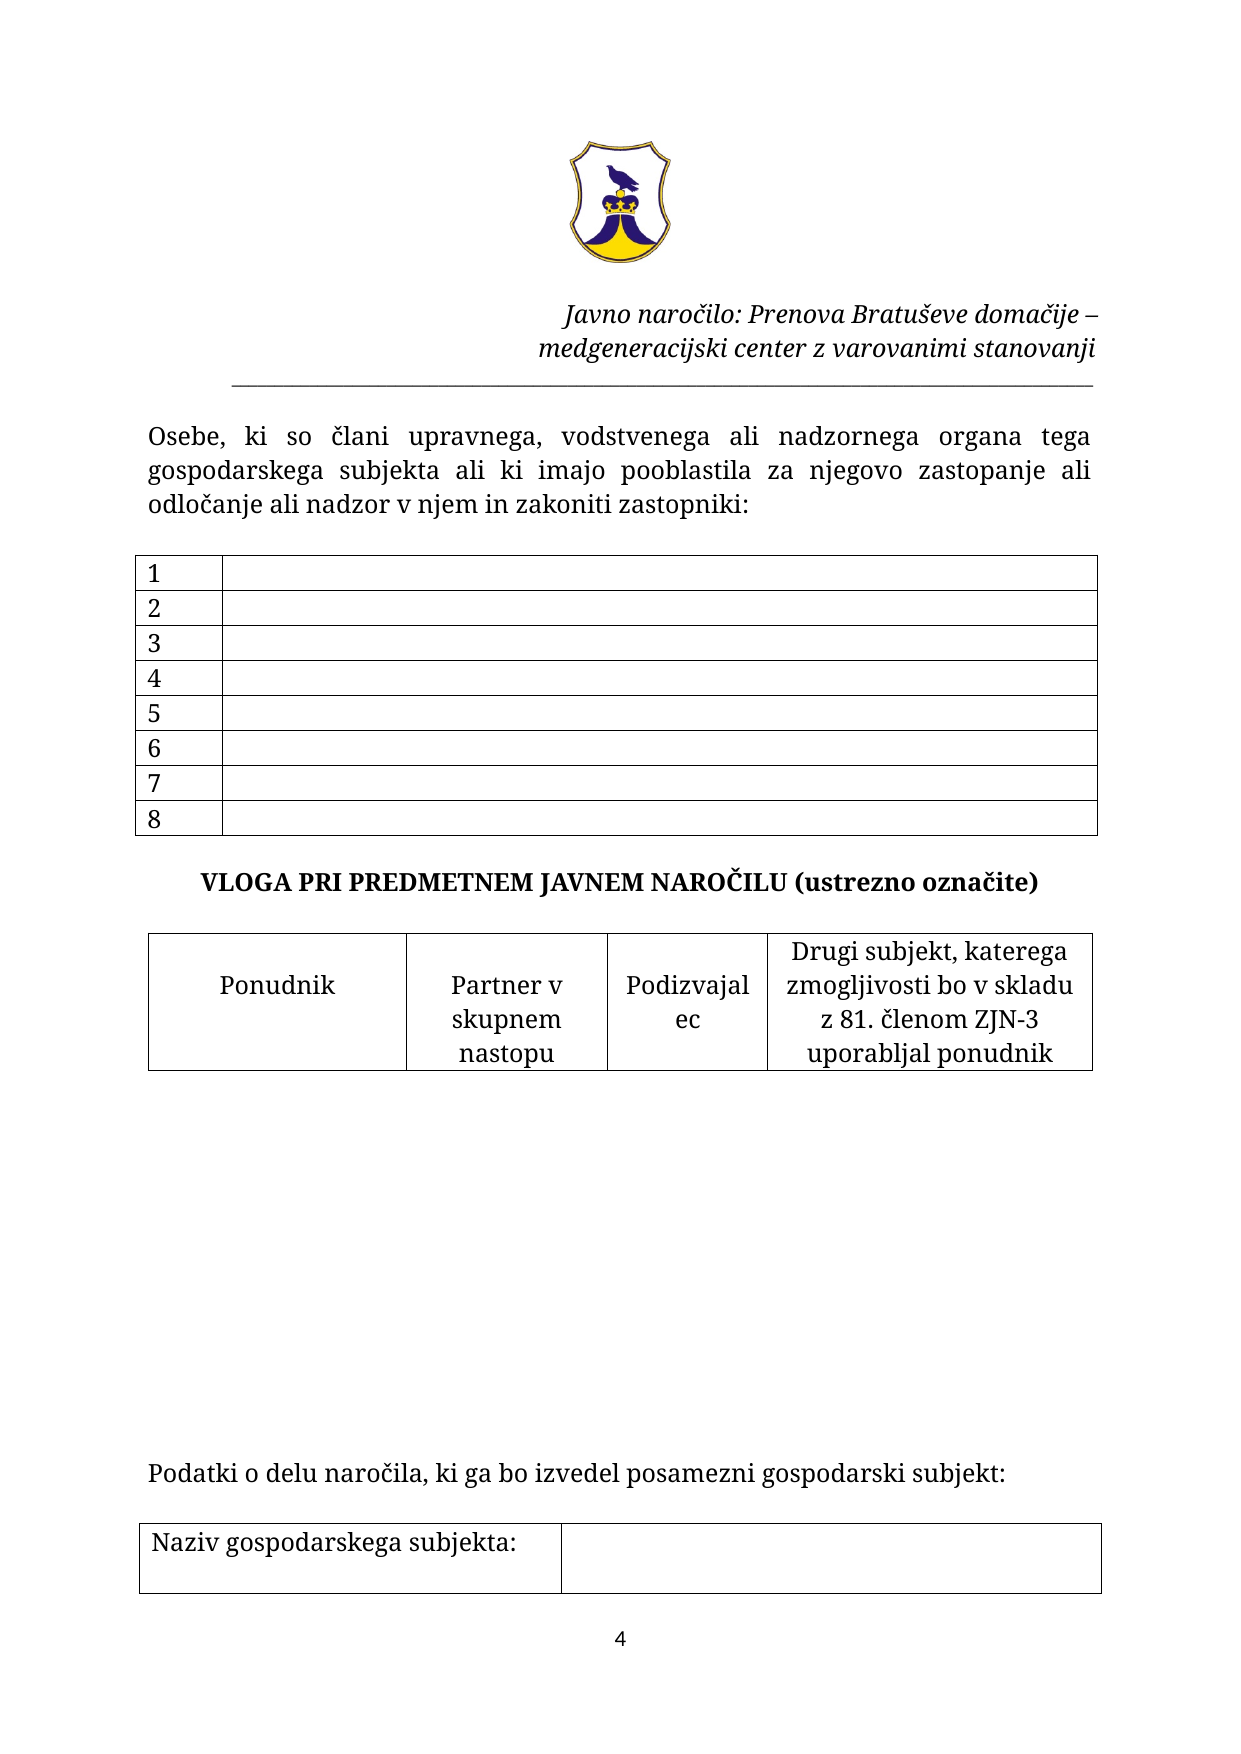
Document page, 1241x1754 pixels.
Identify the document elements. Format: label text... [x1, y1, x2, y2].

table_cell [223, 766, 1097, 800]
table_cell [223, 731, 1097, 765]
table_cell [223, 801, 1097, 835]
table_cell 8 [136, 801, 222, 835]
table_header [223, 556, 1097, 589]
table_header 1 [136, 556, 222, 589]
table_cell [223, 661, 1097, 695]
table_header Drugi subjekt, katerega zmogljivosti bo v skladu z 81. členom ZJN-3 uporabljal ponudnik [768, 934, 1092, 1070]
table_cell 6 [136, 731, 222, 765]
table_header [562, 1524, 1101, 1592]
table_cell 5 [136, 696, 222, 730]
table_cell 7 [136, 766, 222, 800]
text Osebe, ki so člani upravnega, vodstvenega ali nadzornega organa tega gospodarskega subjekta ali ki imajo pooblastila za njegovo zastopanje ali odločanje ali nadzor v njem in zakoniti zastopniki: [148, 418, 1092, 520]
table_header Ponudnik [149, 934, 406, 1070]
table_cell 2 [136, 591, 222, 625]
table_cell 4 [136, 661, 222, 695]
text Podatki o delu naročila, ki ga bo izvedel posamezni gospodarski subjekt: [148, 1455, 1092, 1489]
table_cell [223, 591, 1097, 625]
table_header Podizvajalec [608, 934, 767, 1070]
table_header Naziv gospodarskega subjekta: [140, 1524, 561, 1592]
table_cell 3 [136, 626, 222, 660]
table_header Partner v skupnem nastopu [407, 934, 607, 1070]
table_cell [223, 626, 1097, 660]
table_cell [223, 696, 1097, 730]
picture [569, 141, 671, 263]
text VLOGA PRI PREDMETNEM JAVNEM NAROČILU (ustrezno označite) [148, 864, 1092, 898]
